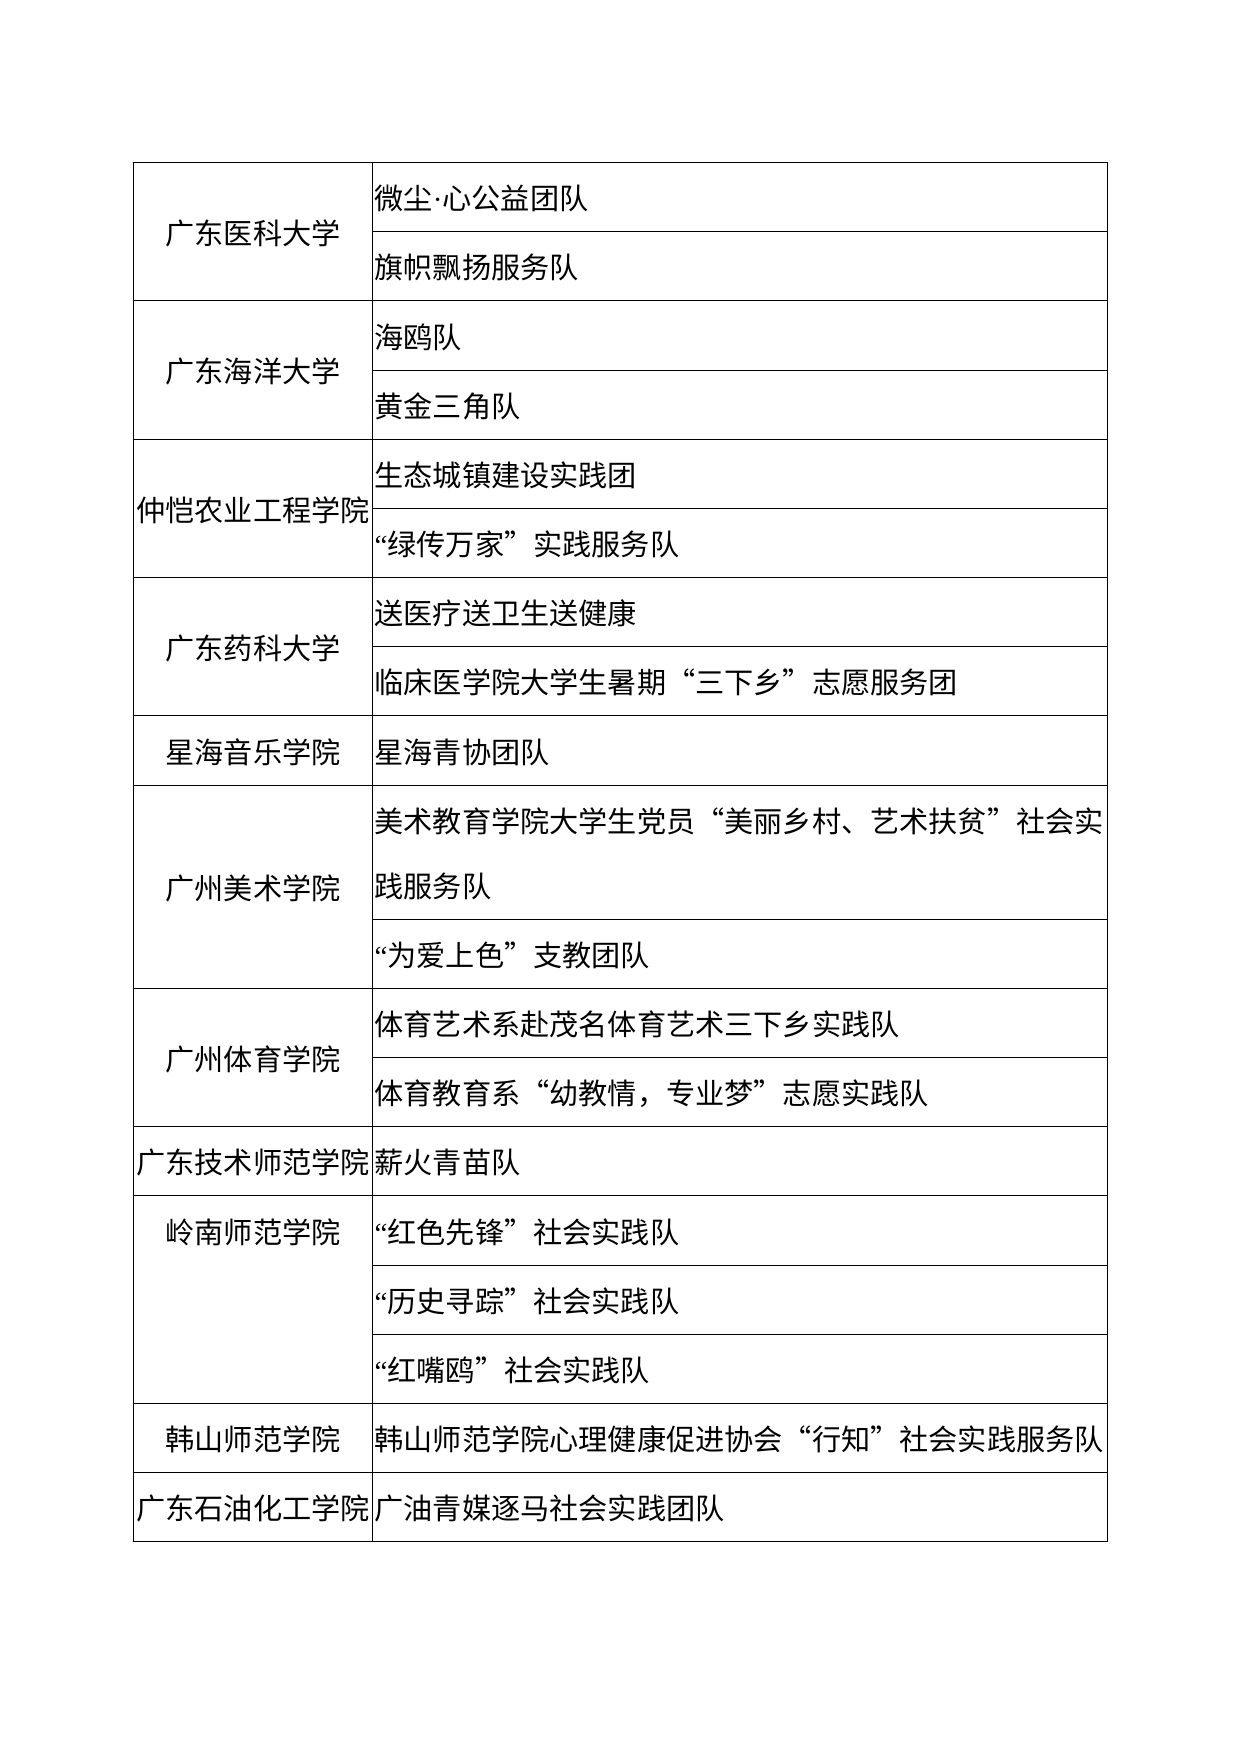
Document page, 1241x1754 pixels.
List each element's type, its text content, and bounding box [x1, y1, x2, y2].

table_cell 体育艺术系赴茂名体育艺术三下乡实践队 [373, 989, 1107, 1057]
table_cell 韩山师范学院心理健康促进协会“行知”社会实践服务队 [373, 1404, 1107, 1472]
table_cell “为爱上色”支教团队 [373, 920, 1107, 988]
table_cell “红嘴鸥”社会实践队 [373, 1335, 1107, 1403]
table_cell 广油青媒逐马社会实践团队 [373, 1473, 1107, 1541]
table_cell “历史寻踪”社会实践队 [373, 1266, 1107, 1334]
table_cell 岭南师范学院 [134, 1196, 372, 1403]
table_cell 星海音乐学院 [134, 716, 372, 784]
table_cell 广东药科大学 [134, 578, 372, 715]
table_cell 广东技术师范学院 [134, 1127, 372, 1195]
table_cell 旗帜飘扬服务队 [373, 232, 1107, 300]
table_cell 美术教育学院大学生党员“美丽乡村、艺术扶贫”社会实践服务队 [373, 786, 1107, 919]
table_cell 广东医科大学 [134, 163, 372, 300]
table_cell 微尘·心公益团队 [373, 163, 1107, 231]
table_cell 送医疗送卫生送健康 [373, 578, 1107, 646]
table_cell “红色先锋”社会实践队 [373, 1196, 1107, 1264]
table_cell 广东海洋大学 [134, 301, 372, 439]
table_cell 广州美术学院 [134, 786, 372, 988]
table_cell 黄金三角队 [373, 371, 1107, 439]
table_cell 星海青协团队 [373, 716, 1107, 784]
table_cell 海鸥队 [373, 301, 1107, 369]
table_cell 韩山师范学院 [134, 1404, 372, 1472]
table_cell 广州体育学院 [134, 989, 372, 1126]
table_cell 薪火青苗队 [373, 1127, 1107, 1195]
table_cell “绿传万家”实践服务队 [373, 509, 1107, 577]
table_cell 临床医学院大学生暑期“三下乡”志愿服务团 [373, 647, 1107, 715]
table_cell 生态城镇建设实践团 [373, 440, 1107, 508]
table_cell 仲恺农业工程学院 [134, 440, 372, 577]
table_cell 体育教育系“幼教情，专业梦”志愿实践队 [373, 1058, 1107, 1126]
table_cell 广东石油化工学院 [134, 1473, 372, 1541]
